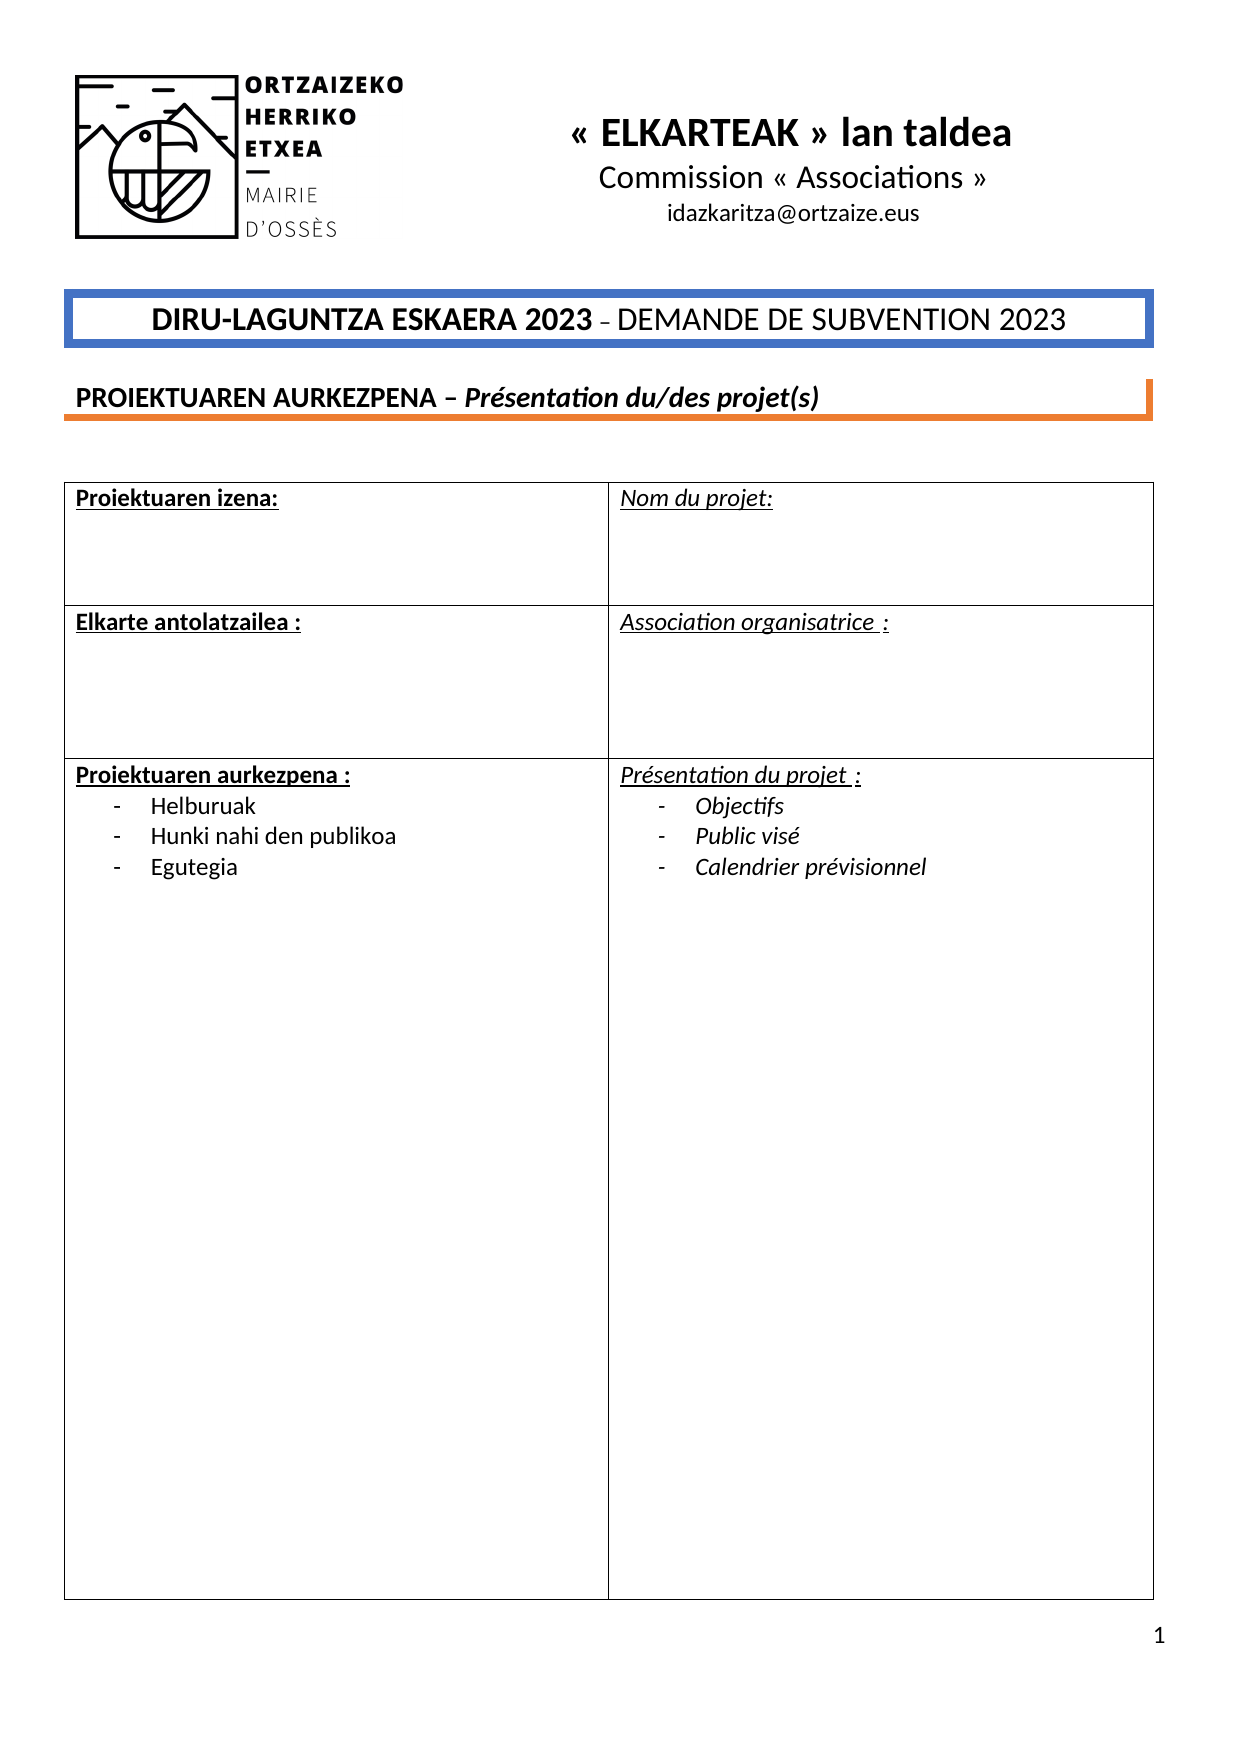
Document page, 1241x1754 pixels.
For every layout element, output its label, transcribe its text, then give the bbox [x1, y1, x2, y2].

table_header DIRU-LAGUNTZA ESKAERA 2023 – DEMANDE DE SUBVENTION 2023 [73, 298, 1145, 339]
text Commission « Associations » [403, 156, 1165, 197]
table_cell Présentation du projet : Objectifs Public visé Calendrier prévisionnel [609, 759, 1153, 1599]
text « ELKARTEAK » lan taldea [403, 106, 1165, 156]
table_cell Proiektuaren aurkezpena : Helburuak Hunki nahi den publikoa Egutegia [65, 759, 608, 1599]
table_cell Elkarte antolatzailea : [65, 606, 608, 758]
picture [75, 75, 403, 239]
table_cell Association organisatrice : [609, 606, 1153, 758]
text idazkaritza@ortzaize.eus [403, 197, 1165, 228]
table_header Proiektuaren izena: [65, 483, 608, 605]
table_header PROIEKTUAREN AURKEZPENA – Présentation du/des projet(s) [64, 379, 1146, 414]
table_header Nom du projet: [609, 483, 1153, 605]
